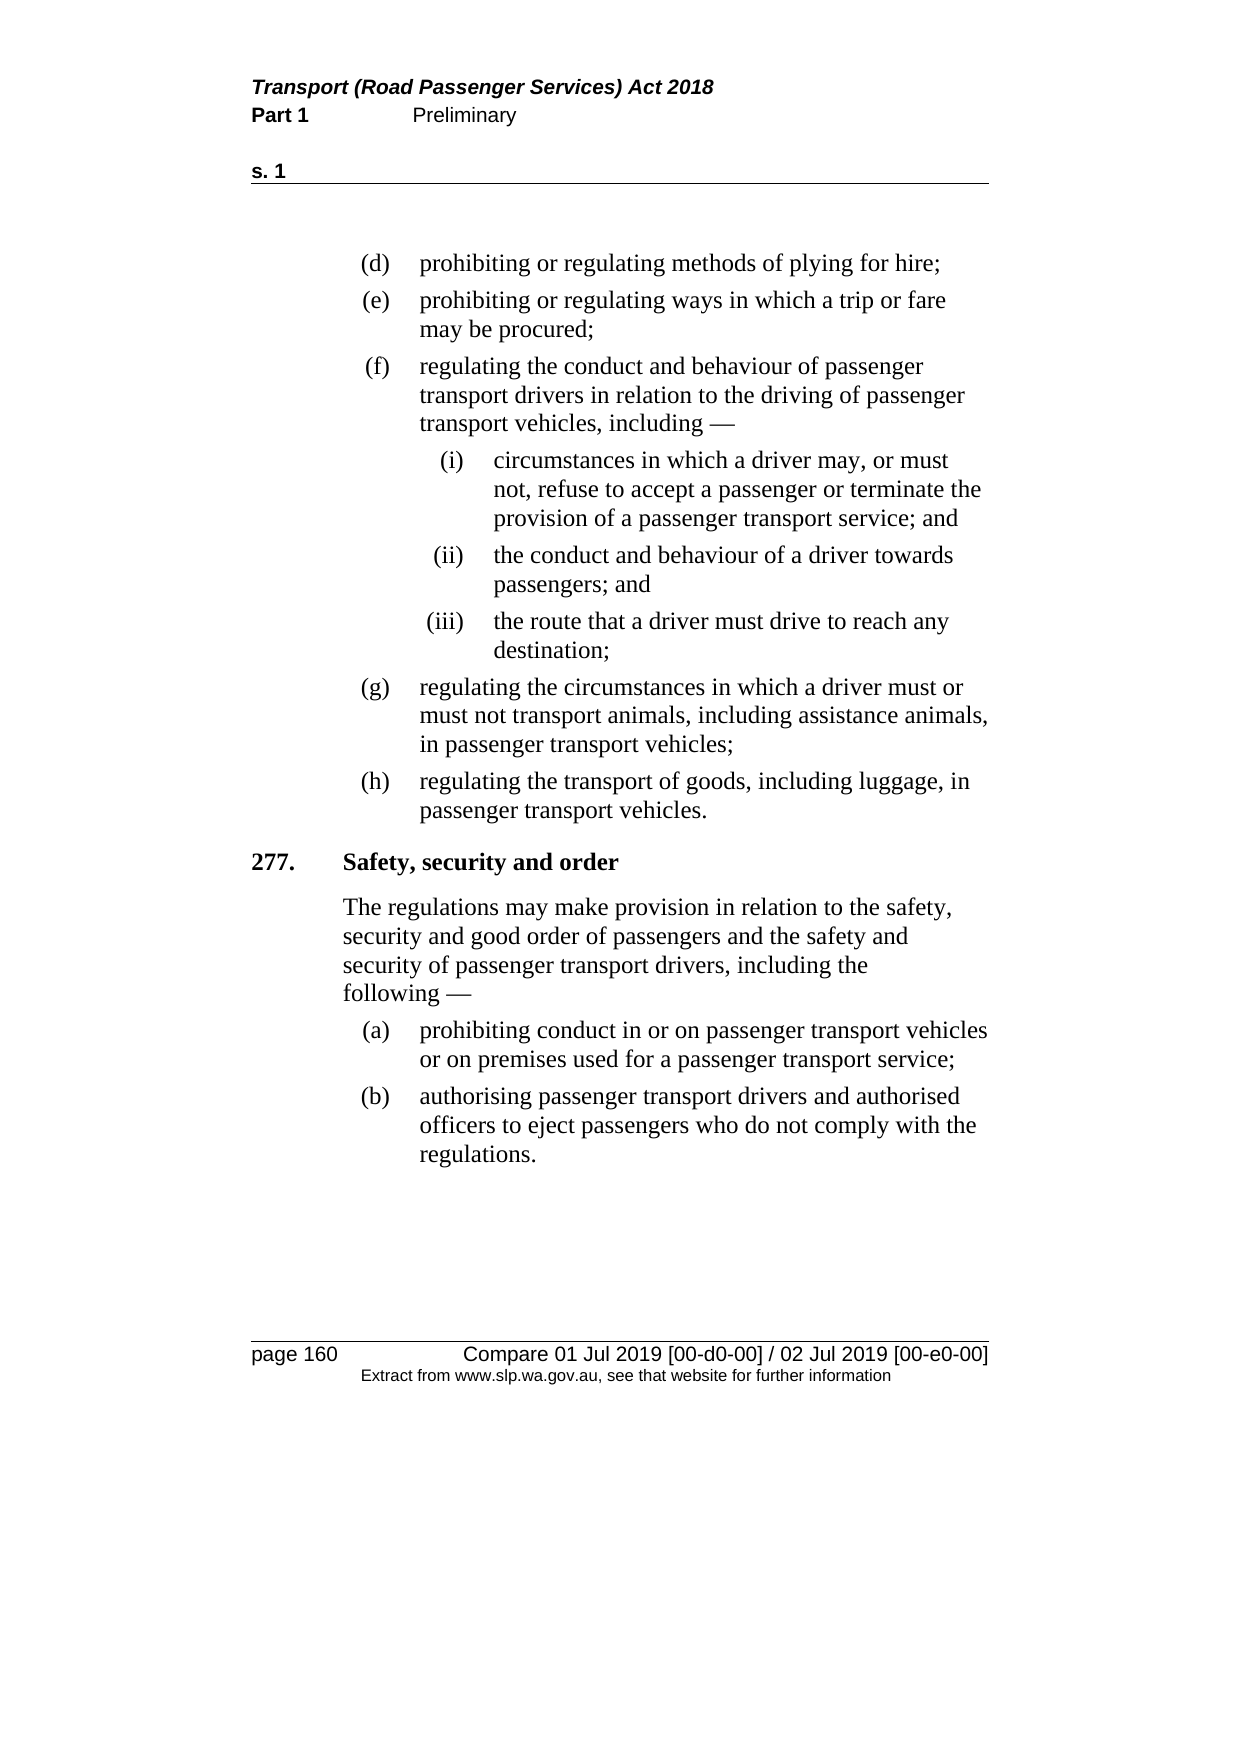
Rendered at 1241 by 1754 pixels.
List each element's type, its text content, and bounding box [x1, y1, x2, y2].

text (e) prohibiting or regulating ways in which a trip or fare may be procured; [251, 285, 989, 343]
text (iii) the route that a driver must drive to reach any destination; [251, 606, 989, 663]
text (a) prohibiting conduct in or on passenger transport vehicles or on premises used for a passenger transport service; [251, 1016, 989, 1073]
text (f) regulating the conduct and behaviour of passenger transport drivers in relation to the driving of passenger transport vehicles, including — [251, 351, 989, 437]
text (d) prohibiting or regulating methods of plying for hire; [251, 248, 989, 277]
text (i) circumstances in which a driver may, or must not, refuse to accept a passenger or terminate the provision of a passenger transport service; and [251, 446, 989, 532]
text (ii) the conduct and behaviour of a driver towards passengers; and [251, 540, 989, 598]
text (h) regulating the transport of goods, including luggage, in passenger transport vehicles. [251, 766, 989, 824]
text (g) regulating the circumstances in which a driver must or must not transport animals, including assistance animals, in passenger transport vehicles; [251, 672, 989, 758]
text The regulations may make provision in relation to the safety, security and good order of passengers and the safety and security of passenger transport drivers, including the following — [251, 892, 989, 1007]
text (b) authorising passenger transport drivers and authorised officers to eject passengers who do not comply with the regulations. [251, 1081, 989, 1168]
subtitle 277. Safety, security and order [251, 847, 989, 876]
